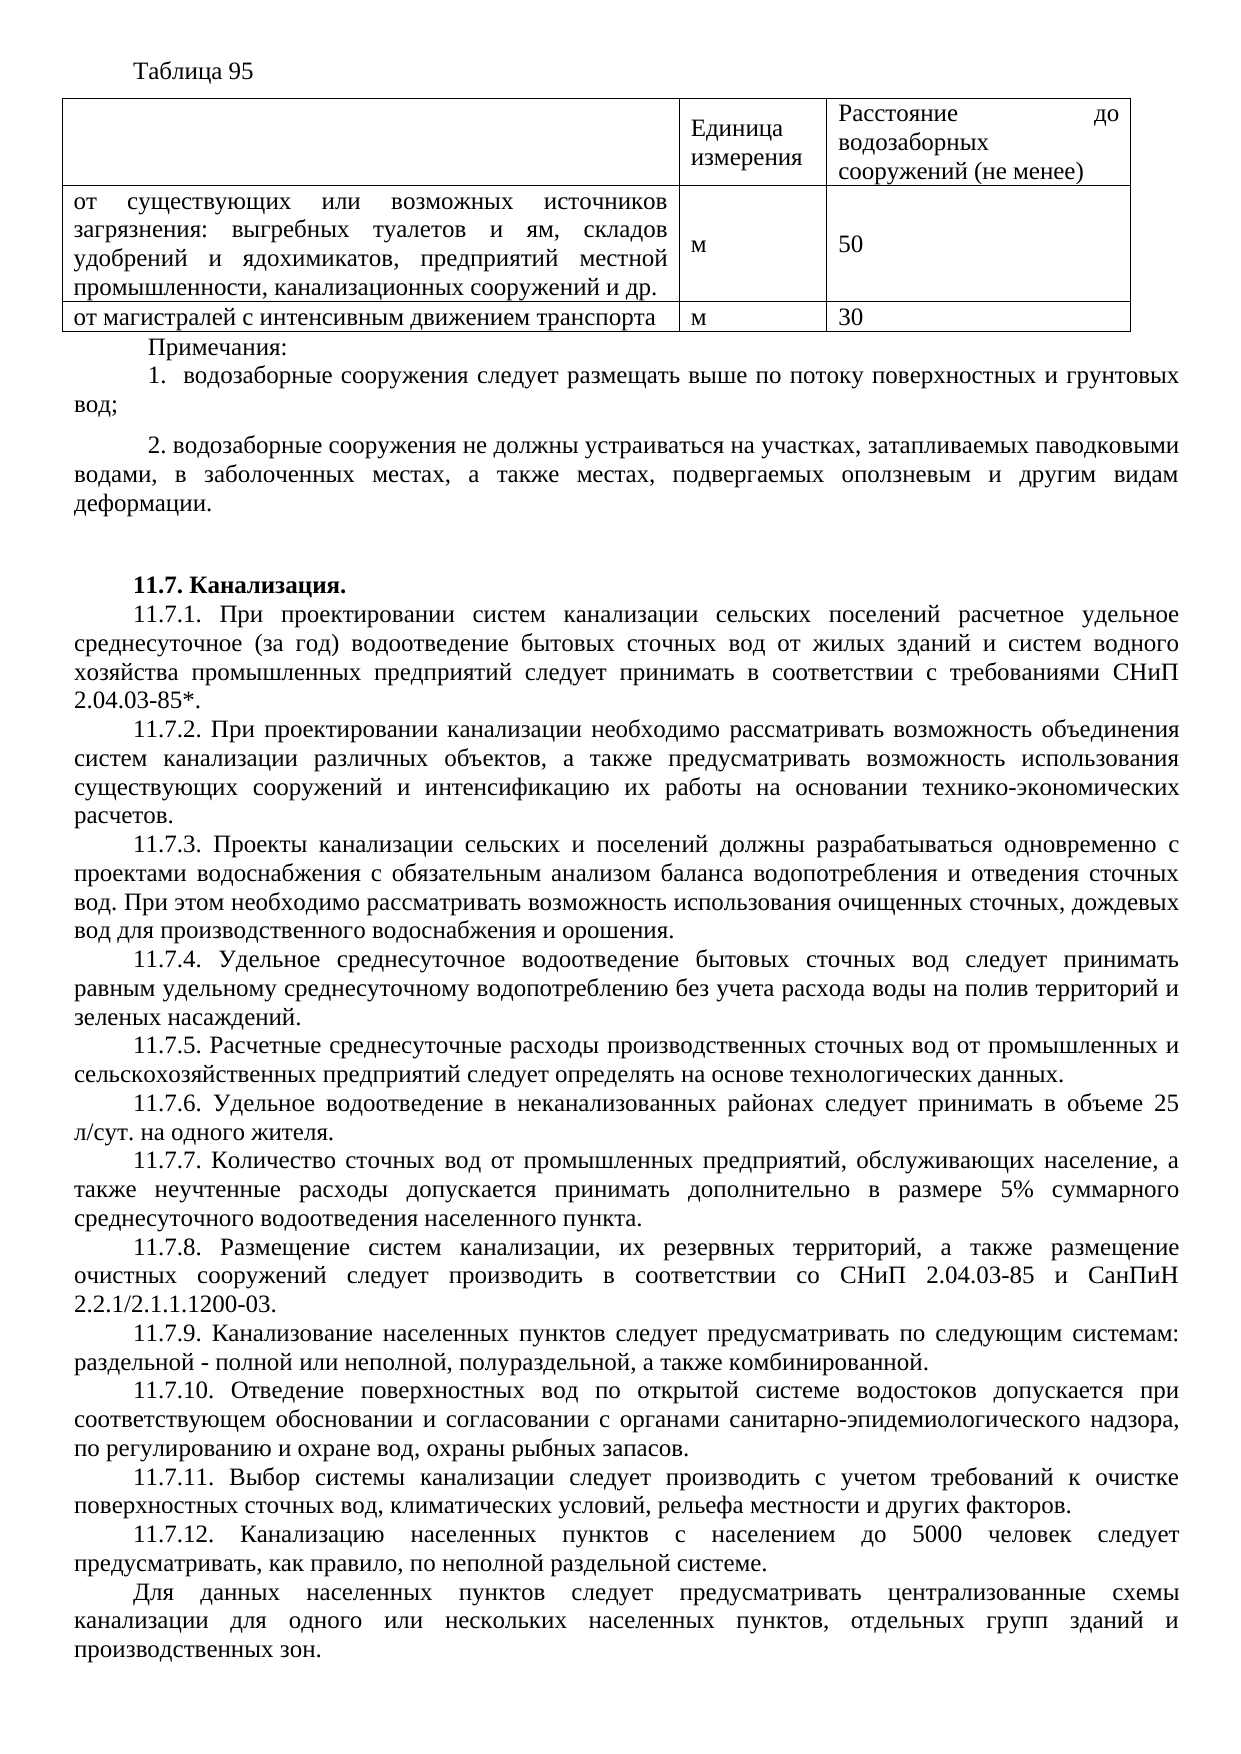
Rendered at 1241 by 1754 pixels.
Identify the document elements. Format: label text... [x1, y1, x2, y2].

text Для данных населенных пунктов следует предусматривать централизованные схемы канализации для одного или нескольких населенных пунктов, отдельных групп зданий и производственных зон. [74, 1577, 1180, 1663]
text 11.7.6. Удельное водоотведение в неканализованных районах следует принимать в объеме 25 л/сут. на одного жителя. [74, 1088, 1180, 1145]
text 11.7.5. Расчетные среднесуточные расходы производственных сточных вод от промышленных и сельскохозяйственных предприятий следует определять на основе технологических данных. [74, 1030, 1180, 1088]
text 2. водозаборные сооружения не должны устраиваться на участках, затапливаемых паводковыми водами, в заболоченных местах, а также местах, подвергаемых оползневым и другим видам деформации. [74, 430, 1180, 517]
text 11.7.1. При проектировании систем канализации сельских поселений расчетное удельное среднесуточное (за год) водоотведение бытовых сточных вод от жилых зданий и систем водного хозяйства промышленных предприятий следует принимать в соответствии с требованиями СНиП 2.04.03-85*. [74, 599, 1180, 714]
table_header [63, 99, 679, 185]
text 1. водозаборные сооружения следует размещать выше по потоку поверхностных и грунтовых вод; [74, 360, 1180, 418]
text 11.7.10. Отведение поверхностных вод по открытой системе водостоков допускается при соответствующем обосновании и согласовании с органами санитарно-эпидемиологического надзора, по регулированию и охране вод, охраны рыбных запасов. [74, 1375, 1180, 1462]
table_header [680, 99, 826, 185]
text Таблица 95 [74, 56, 1180, 85]
text 11.7.3. Проекты канализации сельских и поселений должны разрабатываться одновременно с проектами водоснабжения с обязательным анализом баланса водопотребления и отведения сточных вод. При этом необходимо рассматривать возможность использования очищенных сточных, дождевых вод для производственного водоснабжения и орошения. [74, 829, 1180, 944]
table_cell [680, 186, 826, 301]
text 11.7.8. Размещение систем канализации, их резервных территорий, а также размещение очистных сооружений следует производить в соответствии со СНиП 2.04.03-85 и СанПиН 2.2.1/2.1.1.1200-03. [74, 1232, 1180, 1318]
text 11.7.9. Канализование населенных пунктов следует предусматривать по следующим системам: раздельной - полной или неполной, полураздельной, а также комбинированной. [74, 1318, 1180, 1375]
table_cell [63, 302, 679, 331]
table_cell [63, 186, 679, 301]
text 11.7.7. Количество сточных вод от промышленных предприятий, обслуживающих население, а также неучтенные расходы допускается принимать дополнительно в размере 5% суммарного среднесуточного водоотведения населенного пункта. [74, 1145, 1180, 1232]
text 11.7.4. Удельное среднесуточное водоотведение бытовых сточных вод следует принимать равным удельному среднесуточному водопотреблению без учета расхода воды на полив территорий и зеленых насаждений. [74, 944, 1180, 1030]
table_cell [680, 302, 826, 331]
text Примечания: [74, 332, 1180, 360]
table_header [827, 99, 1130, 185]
text 11.7.11. Выбор системы канализации следует производить с учетом требований к очистке поверхностных сточных вод, климатических условий, рельефа местности и других факторов. [74, 1462, 1180, 1519]
text 11.7. Канализация. [74, 570, 1180, 599]
text 11.7.2. При проектировании канализации необходимо рассматривать возможность объединения систем канализации различных объектов, а также предусматривать возможность использования существующих сооружений и интенсификацию их работы на основании технико-экономических расчетов. [74, 714, 1180, 829]
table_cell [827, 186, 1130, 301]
text 11.7.12. Канализацию населенных пунктов с населением до 5000 человек следует предусматривать, как правило, по неполной раздельной системе. [74, 1519, 1180, 1577]
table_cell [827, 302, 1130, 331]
